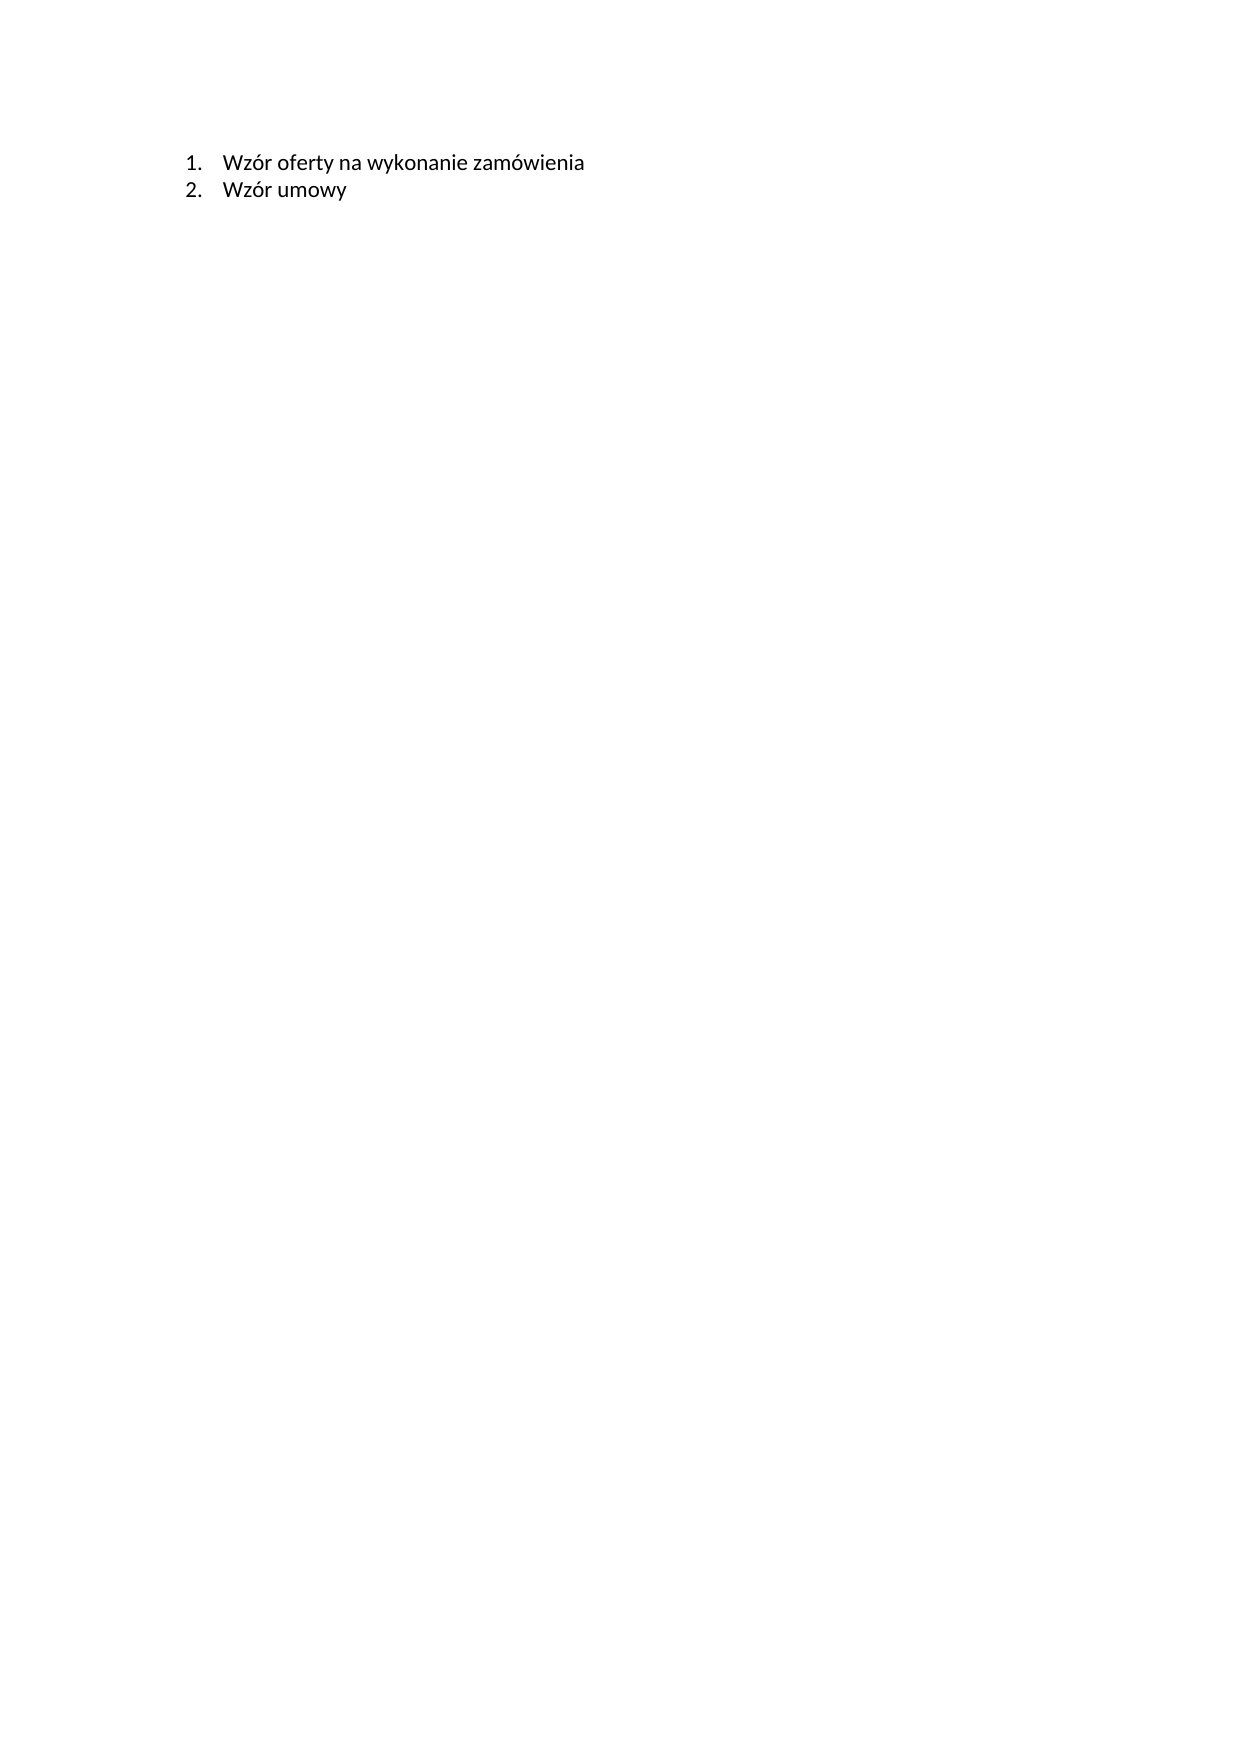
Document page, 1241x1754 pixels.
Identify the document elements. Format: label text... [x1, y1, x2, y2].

list Wzór umowy [185, 176, 1093, 204]
list Wzór oferty na wykonanie zamówienia [185, 148, 1093, 176]
